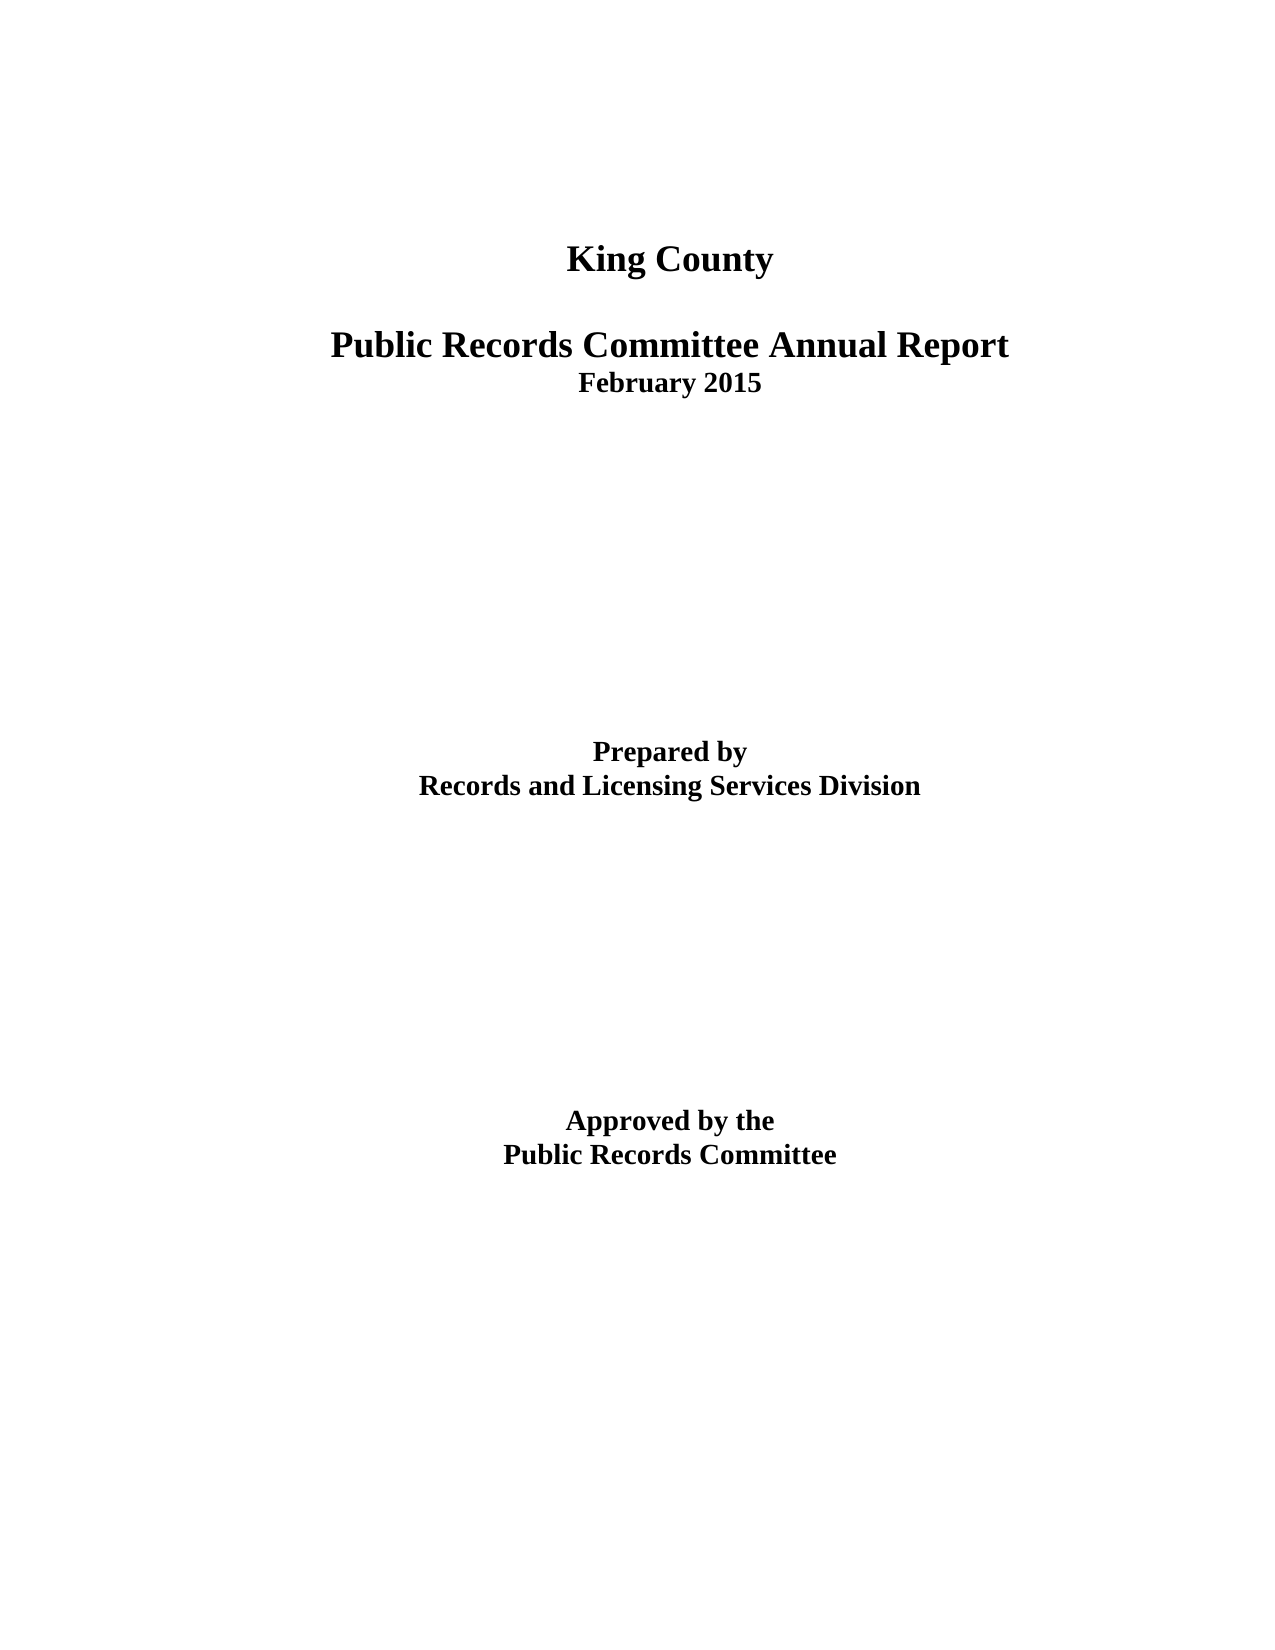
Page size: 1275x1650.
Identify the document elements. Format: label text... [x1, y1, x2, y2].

text Records and Licensing Services Division [168, 768, 1134, 802]
text Prepared by [168, 734, 1134, 768]
text Public Records Committee [168, 1137, 1134, 1171]
text Approved by the [168, 1103, 1134, 1137]
text February 2015 [168, 366, 1134, 399]
text Public Records Committee Annual Report [168, 322, 1134, 366]
text King County [168, 236, 1134, 279]
